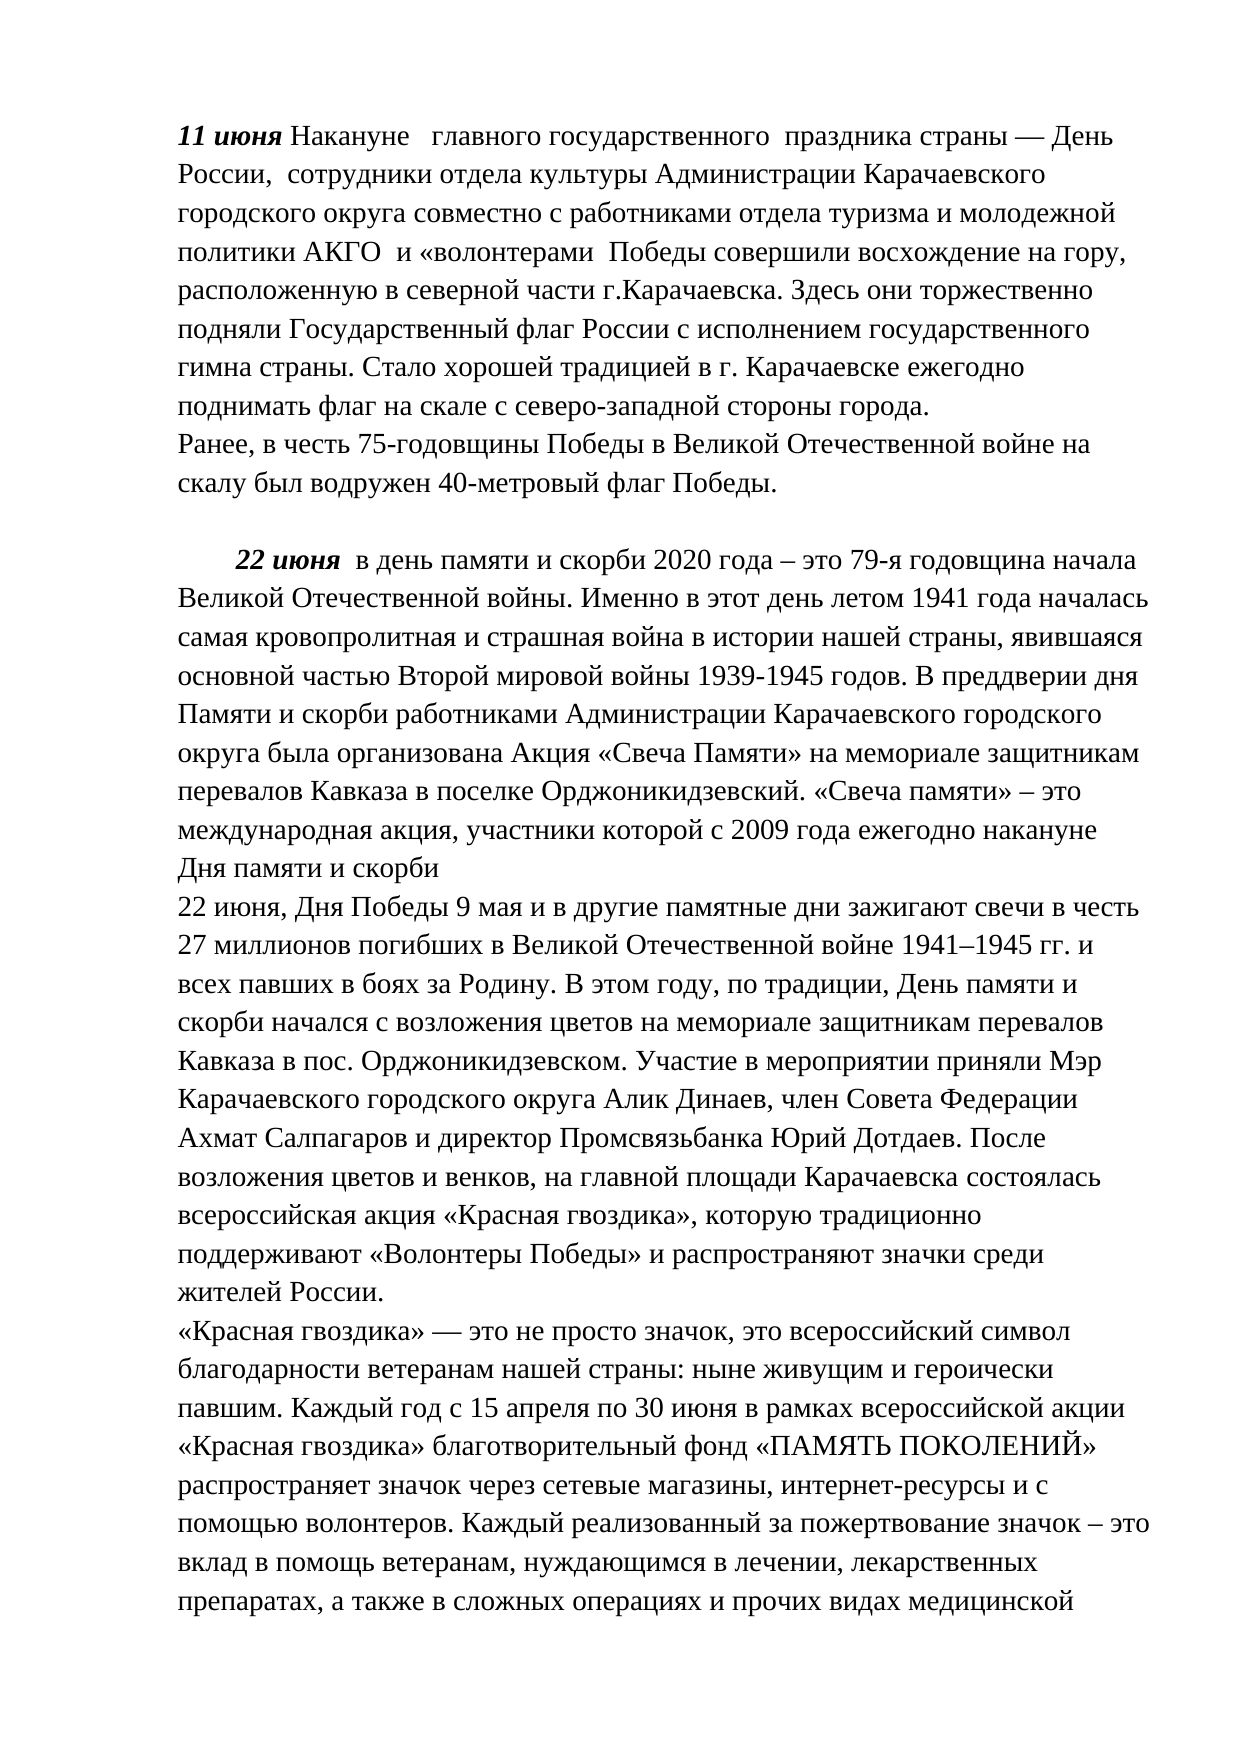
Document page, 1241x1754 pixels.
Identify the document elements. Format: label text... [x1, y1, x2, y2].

text Ранее, в честь 75-годовщины Победы в Великой Отечественной войне на скалу был водружен 40-метровый флаг Победы. [177, 426, 1152, 498]
text 22 июня в день памяти и скорби 2020 года – это 79-я годовщина начала Великой Отечественной войны. Именно в этот день летом 1941 года началась самая кровопролитная и страшная война в истории нашей страны, явившаяся основной частью Второй мировой войны 1939-1945 годов. В преддверии дня Памяти и скорби работниками Администрации Карачаевского городского округа была организована Акция «Свеча Памяти» на мемориале защитникам перевалов Кавказа в поселке Орджоникидзевский. «Свеча памяти» – это международная акция, участники которой с 2009 года ежегодно накануне Дня памяти и скорби [177, 542, 1152, 884]
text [177, 1313, 1152, 1616]
text 11 июня Накануне главного государственного праздника страны — День России, сотрудники отдела культуры Администрации Карачаевского городского округа совместно с работниками отдела туризма и молодежной политики АКГО и «волонтерами Победы совершили восхождение на гору, расположенную в северной части г.Карачаевска. Здесь они торжественно подняли Государственный флаг России с исполнением государственного гимна страны. Стало хорошей традицией в г. Карачаевске ежегодно поднимать флаг на скале с северо-западной стороны города. [177, 118, 1152, 421]
text 22 июня, Дня Победы 9 мая и в другие памятные дни зажигают свечи в честь 27 миллионов погибших в Великой Отечественной войне 1941–1945 гг. и всех павших в боях за Родину. В этом году, по традиции, День памяти и скорби начался с возложения цветов на мемориале защитникам перевалов Кавказа в пос. Орджоникидзевском. Участие в мероприятии приняли Мэр Карачаевского городского округа Алик Динаев, член Совета Федерации Ахмат Салпагаров и директор Промсвязьбанка Юрий Дотдаев. После возложения цветов и венков, на главной площади Карачаевска состоялась всероссийская акция «Красная гвоздика», которую традиционно поддерживают «Волонтеры Победы» и распространяют значки среди жителей России. [177, 889, 1152, 1308]
